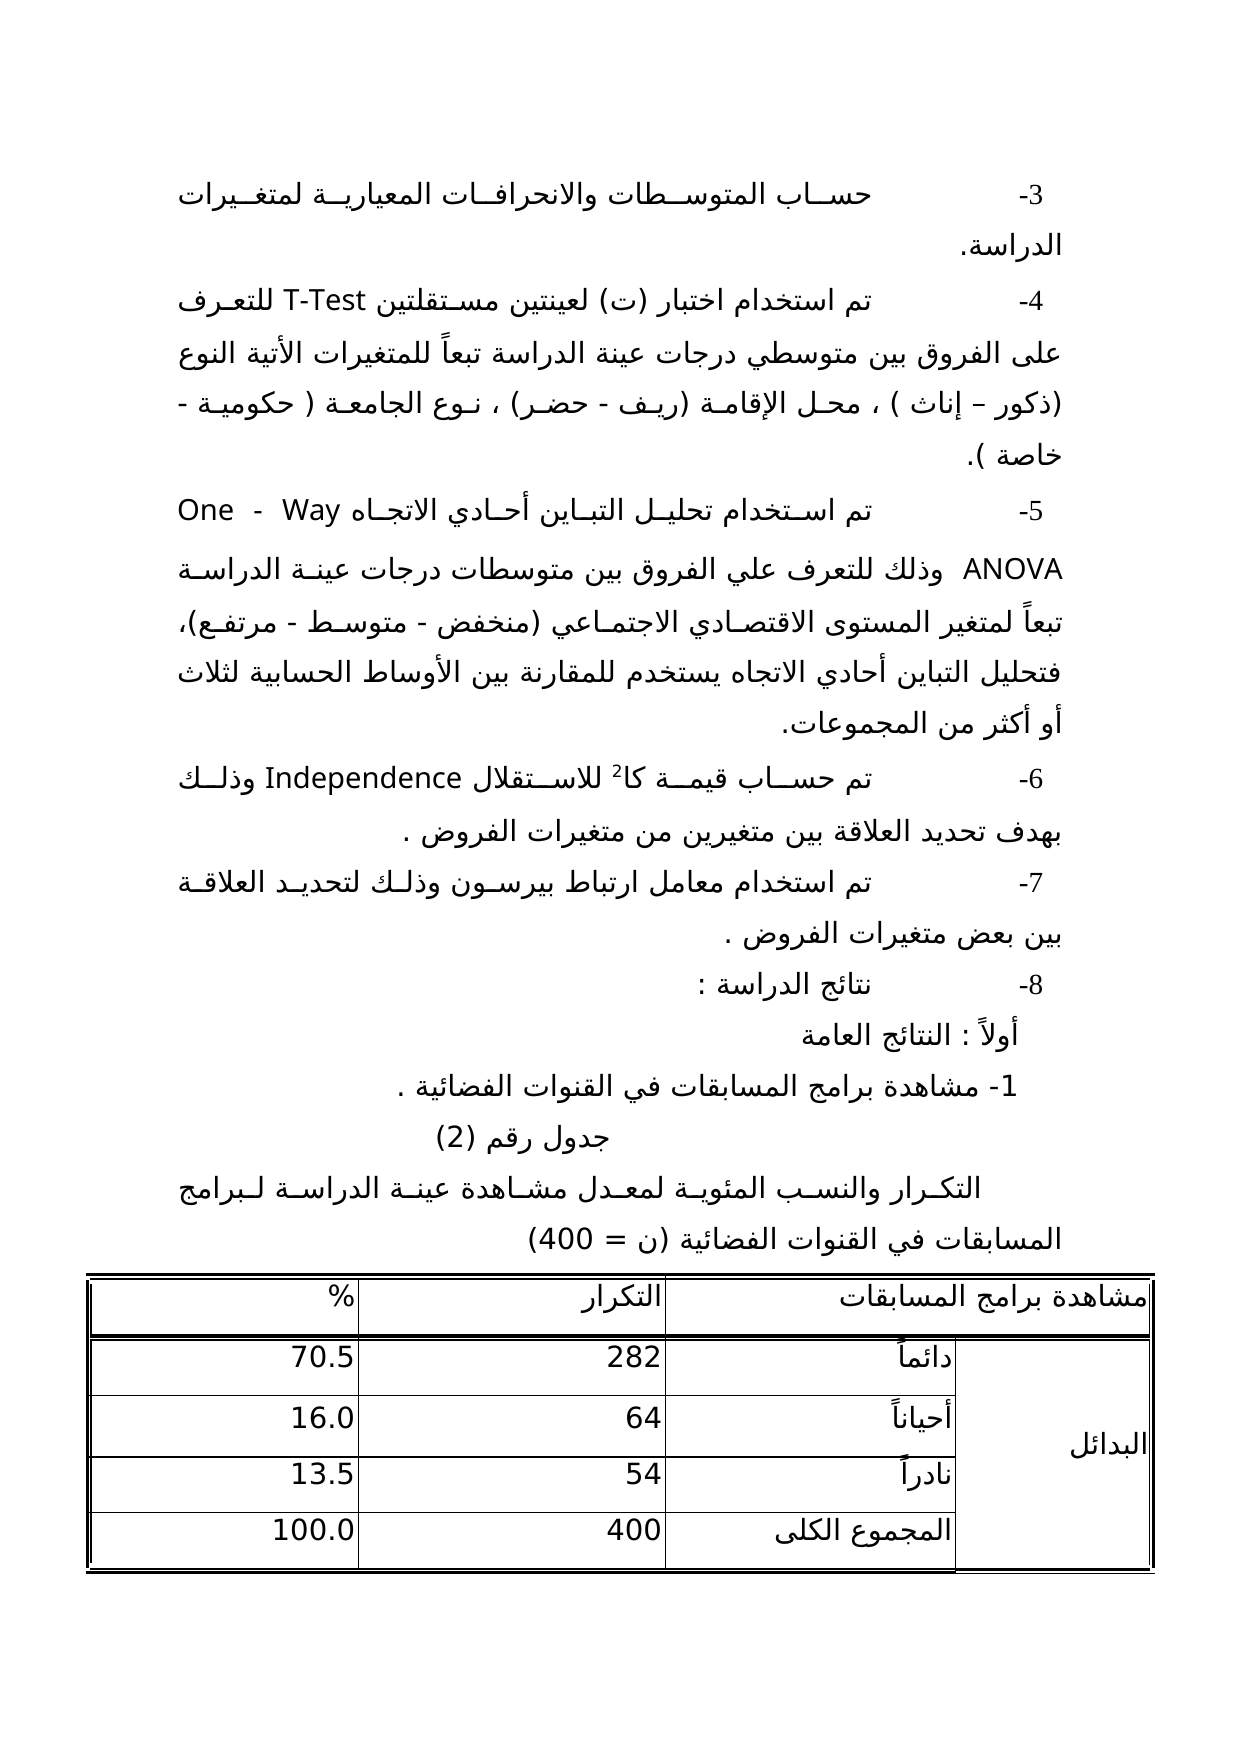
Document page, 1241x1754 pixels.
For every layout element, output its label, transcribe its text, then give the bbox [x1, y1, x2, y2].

table_cell 54 [359, 1458, 665, 1512]
text جدول رقم (2) [177, 1121, 1063, 1154]
list حساب المتوسطات والانحرافات المعيارية لمتغيرات الدراسة. [177, 177, 1063, 262]
table_cell 16.0 [92, 1396, 358, 1456]
list تم استخدام اختبار (ت) لعينتين مستقلتين T-Test للتعرف على الفروق بين متوسطي درجات عينة الدراسة تبعاً للمتغيرات الأتية النوع (ذكور – إناث ) ، محل الإقامة (ريف - حضر) ، نوع الجامعة ( حكومية - خاصة ). [177, 279, 1063, 472]
table_cell البدائل [956, 1334, 1152, 1568]
list تم حساب قيمة كا2 للاستقلال Independence وذلك بهدف تحديد العلاقة بين متغيرين من متغيرات الفروض . [177, 758, 1063, 848]
table_cell 64 [359, 1396, 665, 1456]
table_header مشاهدة برامج المسابقات [666, 1276, 1152, 1334]
table_cell 400 [359, 1513, 665, 1568]
list تم استخدام معامل ارتباط بيرسون وذلك لتحديد العلاقة بين بعض متغيرات الفروض . [177, 865, 1063, 950]
table_cell 282 [359, 1341, 665, 1395]
table_cell 100.0 [89, 1513, 358, 1568]
list نتائج الدراسة : [177, 967, 1063, 1002]
table_cell أحياناً [666, 1396, 955, 1456]
text التكرار والنسب المئوية لمعدل مشاهدة عينة الدراسة لبرامج المسابقات في القنوات الفضائية (ن = 400) [177, 1171, 1063, 1256]
table_cell دائماً [666, 1341, 955, 1395]
table_cell نادراً [666, 1458, 955, 1512]
table_header التكرار [359, 1280, 665, 1334]
text أولاً : النتائج العامة [177, 1019, 1063, 1053]
list تم استخدام تحليل التباين أحادي الاتجاه One - Way ANOVA وذلك للتعرف علي الفروق بين متوسطات درجات عينة الدراسة تبعاً لمتغير المستوى الاقتصادي الاجتماعي (منخفض - متوسط - مرتفع)، فتحليل التباين أحادي الاتجاه يستخدم للمقارنة بين الأوساط الحسابية لثلاث أو أكثر من المجموعات. [177, 489, 1063, 741]
table_cell 70.5 [92, 1341, 358, 1395]
table_cell 13.5 [92, 1458, 358, 1512]
table_cell المجموع الكلى [666, 1513, 955, 1568]
table_header % [89, 1276, 358, 1334]
text 1- مشاهدة برامج المسابقات في القنوات الفضائية . [177, 1069, 1063, 1103]
